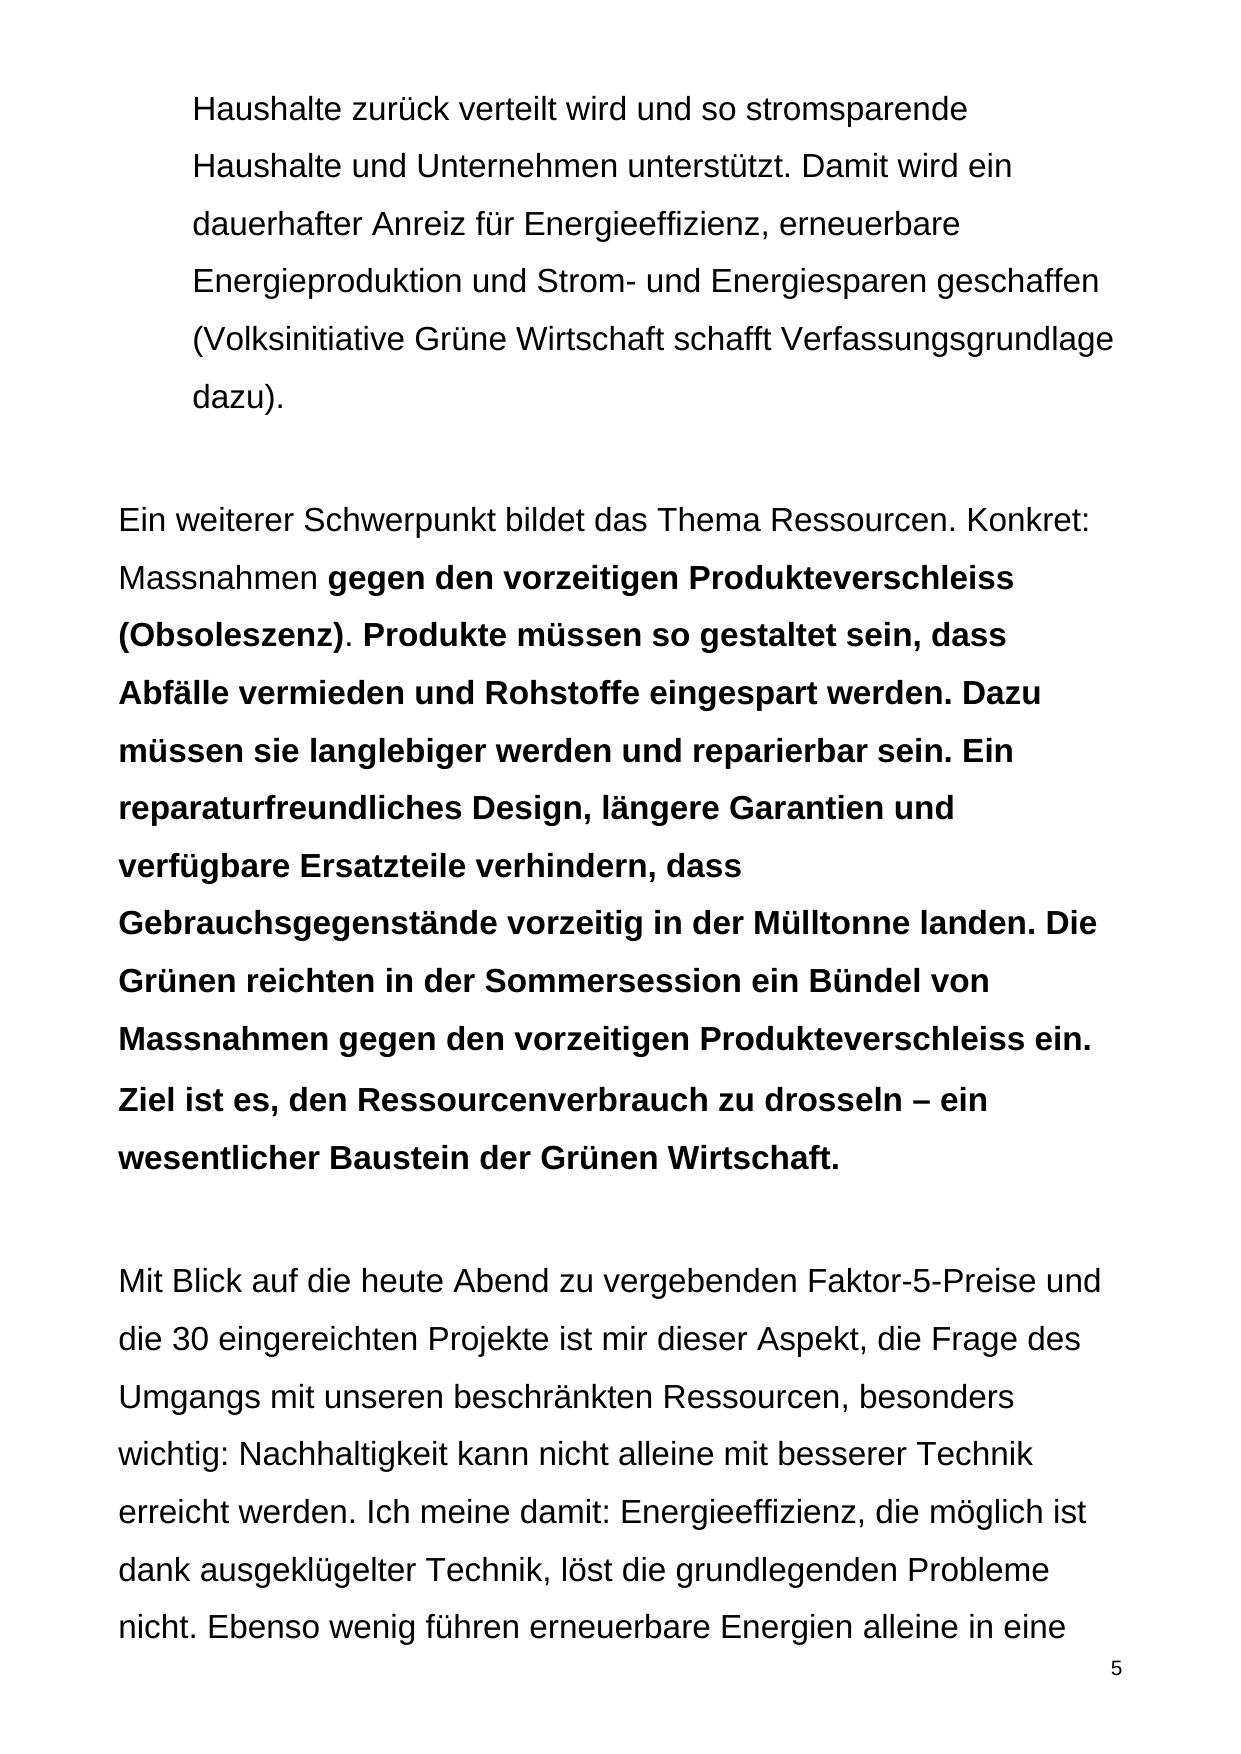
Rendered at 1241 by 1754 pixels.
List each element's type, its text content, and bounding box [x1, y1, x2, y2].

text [162, 89, 1122, 415]
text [118, 1262, 1122, 1646]
subtitle Ziel ist es, den Ressourcenverbrauch zu drosseln – ein wesentlicher Baustein der Grünen Wirtschaft. [118, 1080, 1122, 1176]
subtitle Ein weiterer Schwerpunkt bildet das Thema Ressourcen. Konkret: Massnahmen gegen den vorzeitigen Produkteverschleiss (Obsoleszenz). Produkte müssen so gestaltet sein, dass Abfälle vermieden und Rohstoffe eingespart werden. Dazu müssen sie langlebiger werden und reparierbar sein. Ein reparaturfreundliches Design, längere Garantien und verfügbare Ersatzteile verhindern, dass Gebrauchsgegenstände vorzeitig in der Mülltonne landen. Die Grünen reichten in der Sommersession ein Bündel von Massnahmen gegen den vorzeitigen Produkteverschleiss ein. [118, 500, 1122, 1057]
